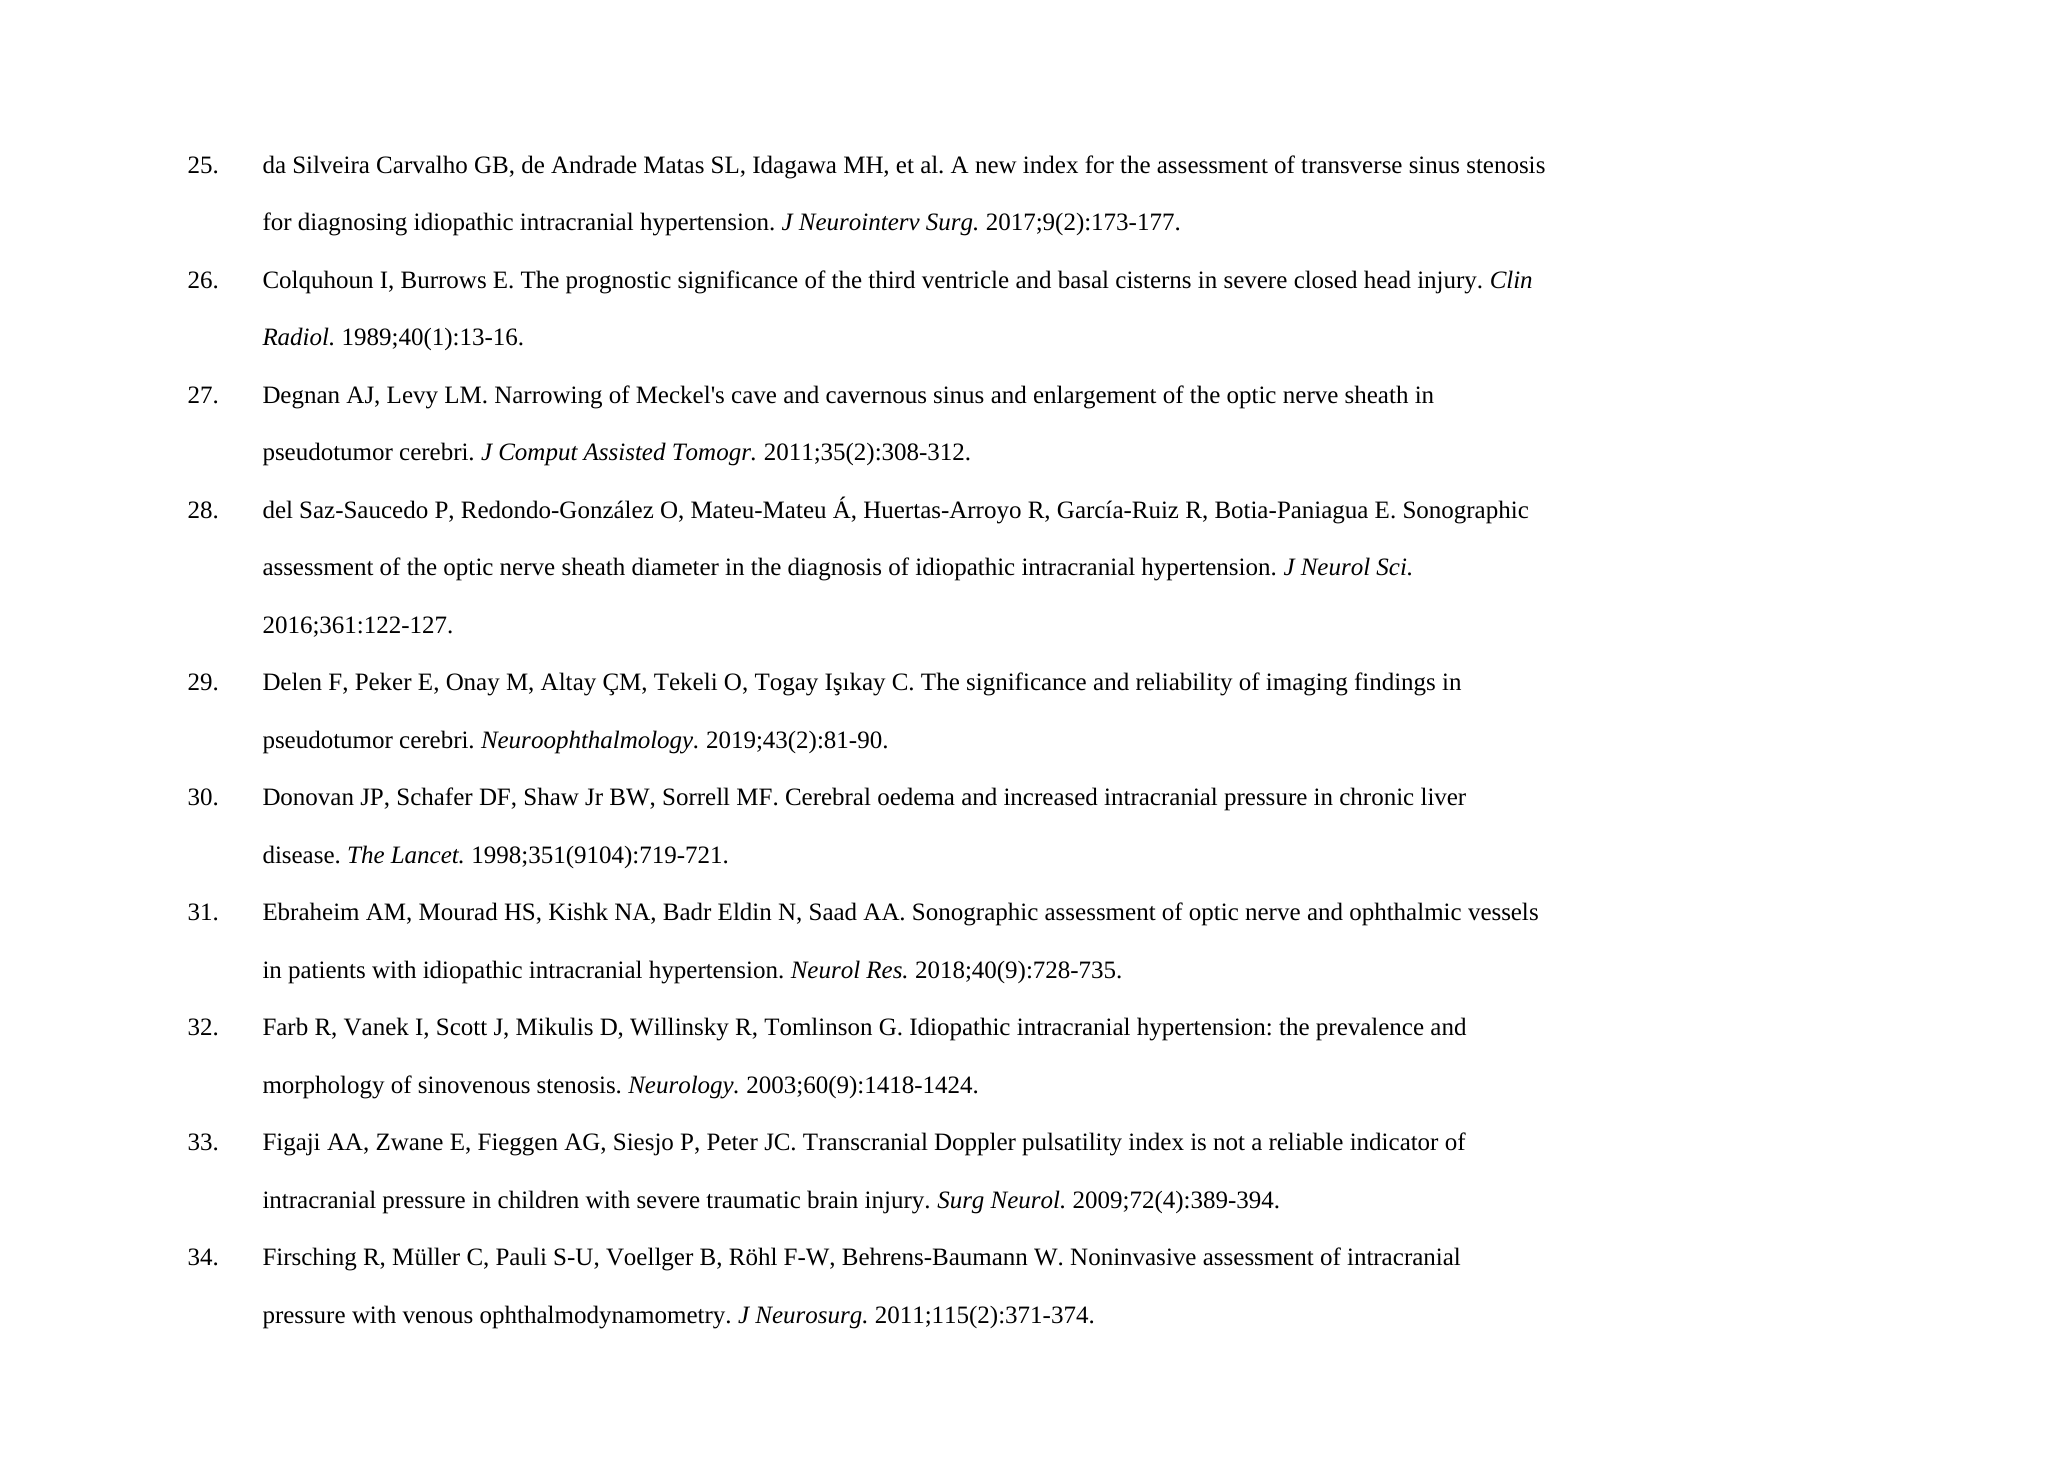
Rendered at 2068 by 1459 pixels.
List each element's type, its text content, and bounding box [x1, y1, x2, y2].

text 34. Firsching R, Müller C, Pauli S-U, Voellger B, Röhl F-W, Behrens-Baumann W. Noninvasive assessment of intracranial pressure with venous ophthalmodynamometry. J Neurosurg. 2011;115(2):371-374. [187, 1242, 1547, 1329]
text 26. Colquhoun I, Burrows E. The prognostic significance of the third ventricle and basal cisterns in severe closed head injury. Clin Radiol. 1989;40(1):13-16. [187, 265, 1547, 351]
text 28. del Saz-Saucedo P, Redondo-González O, Mateu-Mateu Á, Huertas-Arroyo R, García-Ruiz R, Botia-Paniagua E. Sonographic assessment of the optic nerve sheath diameter in the diagnosis of idiopathic intracranial hypertension. J Neurol Sci. 2016;361:122-127. [187, 495, 1547, 639]
text 32. Farb R, Vanek I, Scott J, Mikulis D, Willinsky R, Tomlinson G. Idiopathic intracranial hypertension: the prevalence and morphology of sinovenous stenosis. Neurology. 2003;60(9):1418-1424. [187, 1012, 1547, 1099]
text 25. da Silveira Carvalho GB, de Andrade Matas SL, Idagawa MH, et al. A new index for the assessment of transverse sinus stenosis for diagnosing idiopathic intracranial hypertension. J Neurointerv Surg. 2017;9(2):173-177. [187, 150, 1547, 236]
text 31. Ebraheim AM, Mourad HS, Kishk NA, Badr Eldin N, Saad AA. Sonographic assessment of optic nerve and ophthalmic vessels in patients with idiopathic intracranial hypertension. Neurol Res. 2018;40(9):728-735. [187, 897, 1547, 984]
text 33. Figaji AA, Zwane E, Fieggen AG, Siesjo P, Peter JC. Transcranial Doppler pulsatility index is not a reliable indicator of intracranial pressure in children with severe traumatic brain injury. Surg Neurol. 2009;72(4):389-394. [187, 1127, 1547, 1214]
text 30. Donovan JP, Schafer DF, Shaw Jr BW, Sorrell MF. Cerebral oedema and increased intracranial pressure in chronic liver disease. The Lancet. 1998;351(9104):719-721. [187, 782, 1547, 869]
text 29. Delen F, Peker E, Onay M, Altay ÇM, Tekeli O, Togay Işıkay C. The significance and reliability of imaging findings in pseudotumor cerebri. Neuroophthalmology. 2019;43(2):81-90. [187, 667, 1547, 754]
text 27. Degnan AJ, Levy LM. Narrowing of Meckel's cave and cavernous sinus and enlargement of the optic nerve sheath in pseudotumor cerebri. J Comput Assisted Tomogr. 2011;35(2):308-312. [187, 380, 1547, 466]
